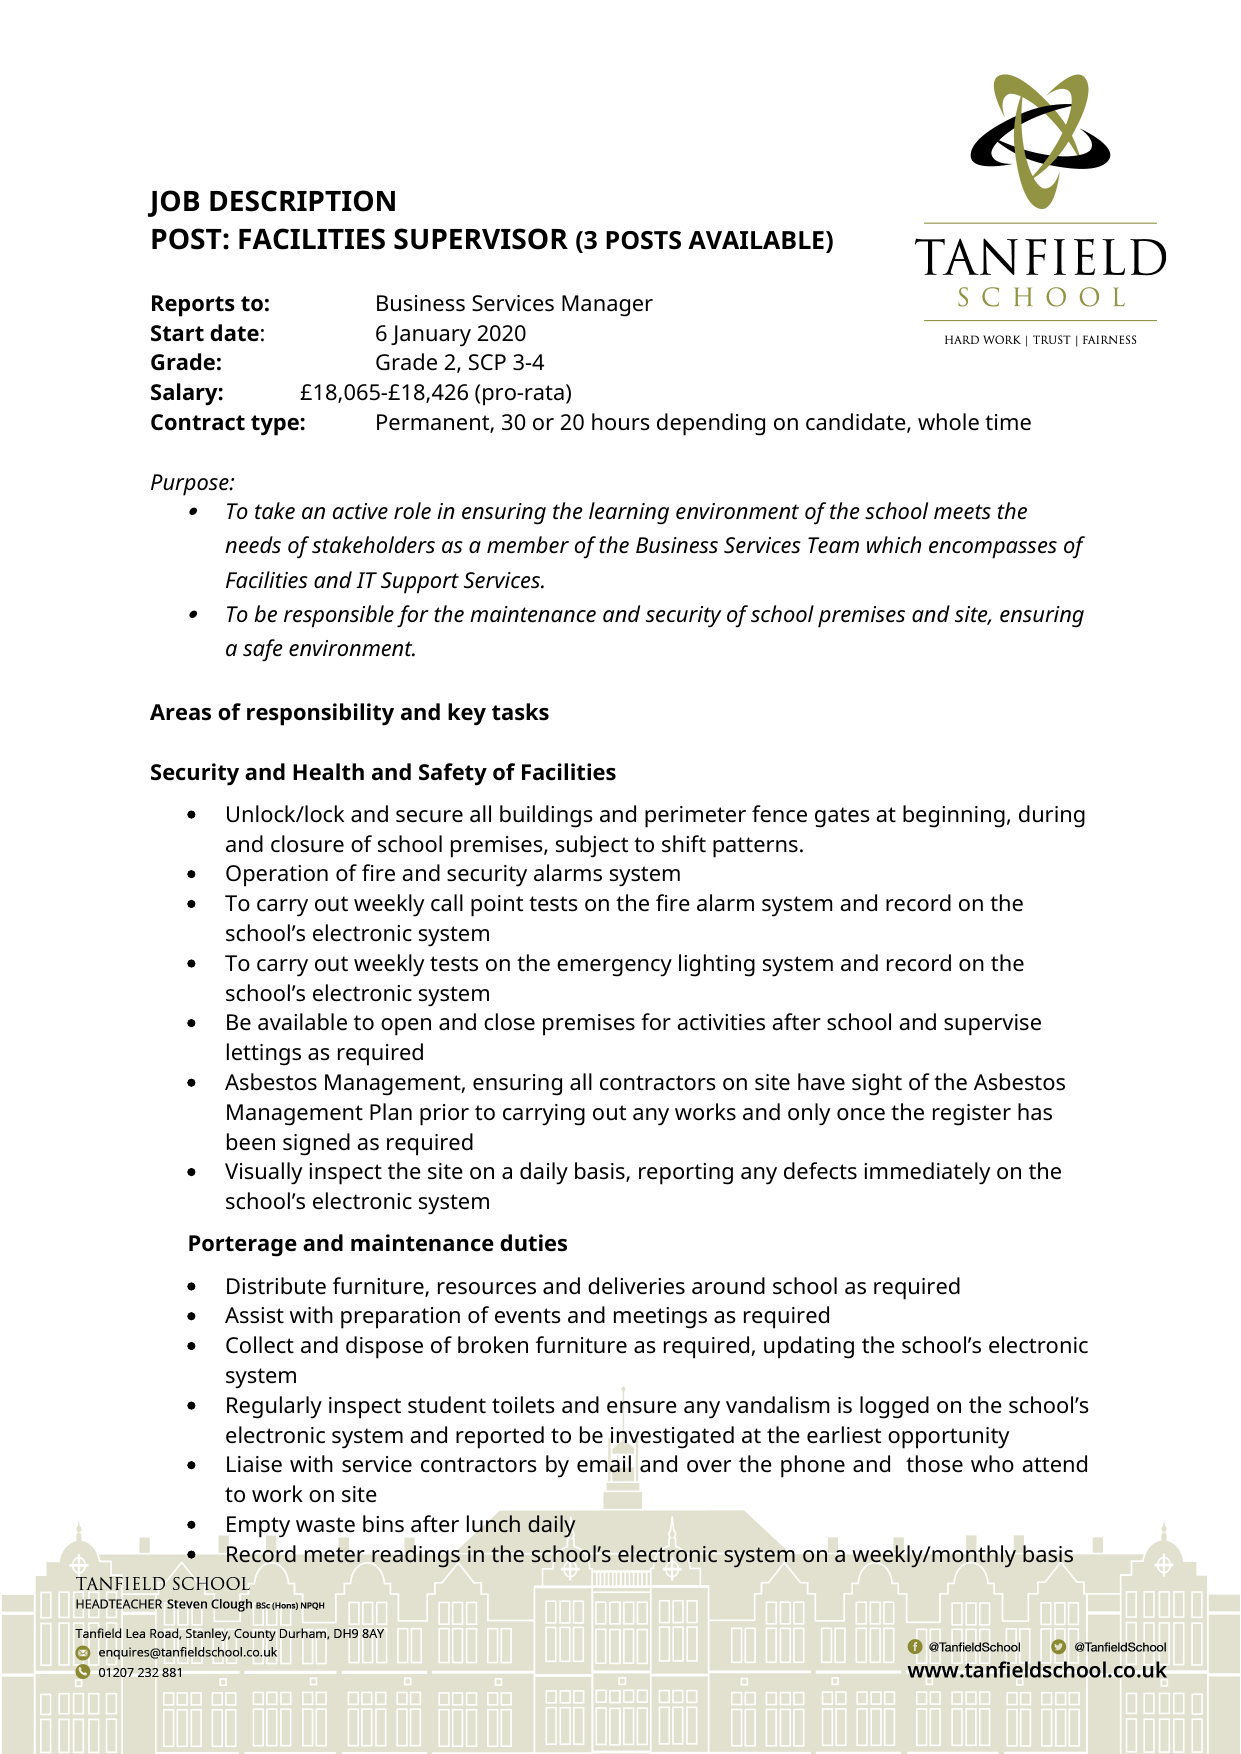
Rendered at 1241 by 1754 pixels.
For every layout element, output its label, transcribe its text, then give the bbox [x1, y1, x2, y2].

text Security and Health and Safety of Facilities [150, 756, 1090, 786]
list Assist with preparation of events and meetings as required [187, 1300, 1090, 1330]
text Reports to: Business Services Manager [150, 288, 1090, 317]
list Be available to open and close premises for activities after school and supervise lettings as required [187, 1007, 1090, 1067]
list Unlock/lock and secure all buildings and perimeter fence gates at beginning, during and closure of school premises, subject to shift patterns. [187, 799, 1090, 858]
text Grade: Grade 2, SCP 3-4 [150, 347, 1090, 377]
list To carry out weekly tests on the emergency lighting system and record on the school’s electronic system [187, 948, 1090, 1007]
list Empty waste bins after lunch daily [187, 1509, 1090, 1539]
list Liaise with service contractors by email and over the phone and those who attend to work on site [187, 1449, 1090, 1509]
text POST: FACILITIES SUPERVISOR (3 POSTS AVAILABLE) [150, 219, 1090, 258]
list Operation of fire and security alarms system [187, 858, 1090, 888]
text Porterage and maintenance duties [187, 1228, 1090, 1258]
list To be responsible for the maintenance and security of school premises and site, ensuring a safe environment. [187, 599, 1090, 663]
text Salary: £18,065-£18,426 (pro-rata) [150, 377, 1090, 407]
text Areas of responsibility and key tasks [150, 697, 1090, 727]
picture [0, 0, 1241, 1754]
list Visually inspect the site on a daily basis, reporting any defects immediately on the school’s electronic system [187, 1156, 1090, 1216]
list Record meter readings in the school’s electronic system on a weekly/monthly basis [187, 1539, 1090, 1568]
text JOB DESCRIPTION [150, 181, 1090, 219]
list To take an active role in ensuring the learning environment of the school meets the needs of stakeholders as a member of the Business Services Team which encompasses of Facilities and IT Support Services. [187, 496, 1090, 594]
list Collect and dispose of broken furniture as required, updating the school’s electronic system [187, 1330, 1090, 1390]
list Asbestos Management, ensuring all contractors on site have sight of the Asbestos Management Plan prior to carrying out any works and only once the register has been signed as required [187, 1067, 1090, 1156]
text Contract type: Permanent, 30 or 20 hours depending on candidate, whole time [150, 407, 1090, 437]
text Start date: 6 January 2020 [150, 317, 1090, 347]
list Distribute furniture, resources and deliveries around school as required [187, 1271, 1090, 1300]
list To carry out weekly call point tests on the fire alarm system and record on the school’s electronic system [187, 888, 1090, 948]
list Regularly inspect student toilets and ensure any vandalism is logged on the school’s electronic system and reported to be investigated at the earliest opportunity [187, 1390, 1090, 1449]
text Purpose: [150, 466, 1090, 496]
